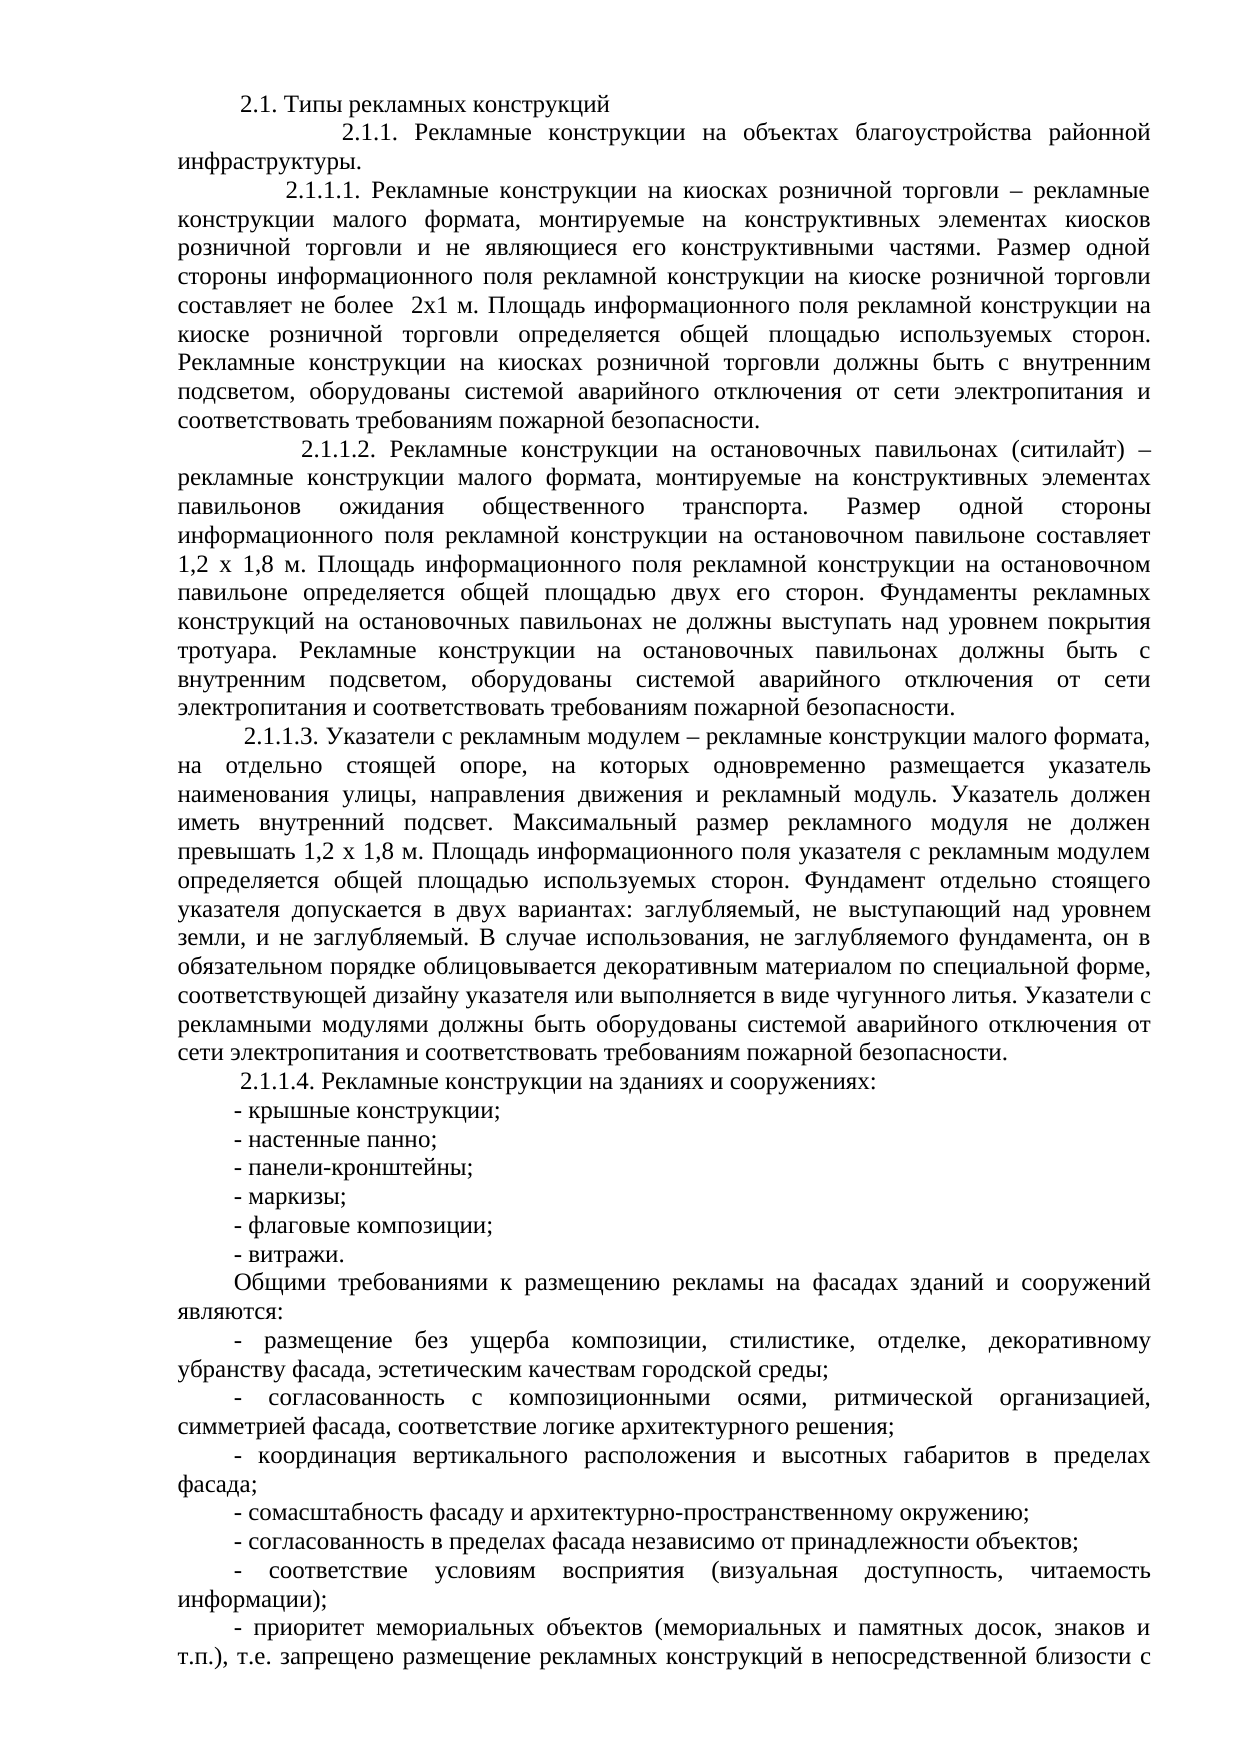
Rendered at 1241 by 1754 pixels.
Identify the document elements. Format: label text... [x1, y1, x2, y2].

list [177, 1612, 1152, 1670]
list - соответствие условиям восприятия (визуальная доступность, читаемость информации); [177, 1555, 1152, 1612]
list - размещение без ущерба композиции, стилистике, отделке, декоративному убранству фасада, эстетическим качествам городской среды; [177, 1325, 1152, 1382]
list - согласованность в пределах фасада независимо от принадлежности объектов; [177, 1526, 1152, 1555]
text 2.1.1.3. Указатели с рекламным модулем – рекламные конструкции малого формата, на отдельно стоящей опоре, на которых одновременно размещается указатель наименования улицы, направления движения и рекламный модуль. Указатель должен иметь внутренний подсвет. Максимальный размер рекламного модуля не должен превышать 1,2 х . Площадь информационного поля указателя с рекламным модулем определяется общей площадью используемых сторон. Фундамент отдельно стоящего указателя допускается в двух вариантах: заглубляемый, не выступающий над уровнем земли, и не заглубляемый. В случае использования, не заглубляемого фундамента, он в обязательном порядке облицовывается декоративным материалом по специальной форме, соответствующей дизайну указателя или выполняется в виде чугунного литья. Указатели с рекламными модулями должны быть оборудованы системой аварийного отключения от сети электропитания и соответствовать требованиям пожарной безопасности. [177, 721, 1152, 1066]
list - сомасштабность фасаду и архитектурно-пространственному окружению; [177, 1497, 1152, 1526]
text - маркизы; [177, 1181, 1152, 1210]
text - крышные конструкции; [177, 1095, 1152, 1124]
text - витражи. [177, 1239, 1152, 1267]
list - согласованность с композиционными осями, ритмической организацией, симметрией фасада, соответствие логике архитектурного решения; [177, 1382, 1152, 1440]
list - координация вертикального расположения и высотных габаритов в пределах фасада; [177, 1440, 1152, 1497]
text - панели-кронштейны; [177, 1152, 1152, 1181]
list 2.1.1.4. Рекламные конструкции на зданиях и сооружениях: [177, 1066, 1152, 1095]
text - флаговые композиции; [177, 1210, 1152, 1239]
text 2.1.1.2. Рекламные конструкции на остановочных павильонах (ситилайт) – рекламные конструкции малого формата, монтируемые на конструктивных элементах павильонов ожидания общественного транспорта. Размер одной стороны информационного поля рекламной конструкции на остановочном павильоне составляет 1,2 х . Площадь информационного поля рекламной конструкции на остановочном павильоне определяется общей площадью двух его сторон. Фундаменты рекламных конструкций на остановочных павильонах не должны выступать над уровнем покрытия тротуара. Рекламные конструкции на остановочных павильонах должны быть с внутренним подсветом, оборудованы системой аварийного отключения от сети электропитания и соответствовать требованиям пожарной безопасности. [177, 434, 1152, 721]
list Общими требованиями к размещению рекламы на фасадах зданий и сооружений являются: [177, 1267, 1152, 1325]
text 2.1. Типы рекламных конструкций [177, 89, 1152, 117]
text 2.1.1.1. Рекламные конструкции на киосках розничной торговли – рекламные конструкции малого формата, монтируемые на конструктивных элементах киосков розничной торговли и не являющиеся его конструктивными частями. Размер одной стороны информационного поля рекламной конструкции на киоске розничной торговли составляет не более 2х1 м. Площадь информационного поля рекламной конструкции на киоске розничной торговли определяется общей площадью используемых сторон. Рекламные конструкции на киосках розничной торговли должны быть с внутренним подсветом, оборудованы системой аварийного отключения от сети электропитания и соответствовать требованиям пожарной безопасности. [177, 175, 1152, 434]
text - настенные панно; [177, 1124, 1152, 1152]
text 2.1.1. Рекламные конструкции на объектах благоустройства районной инфраструктуры. [177, 117, 1152, 175]
